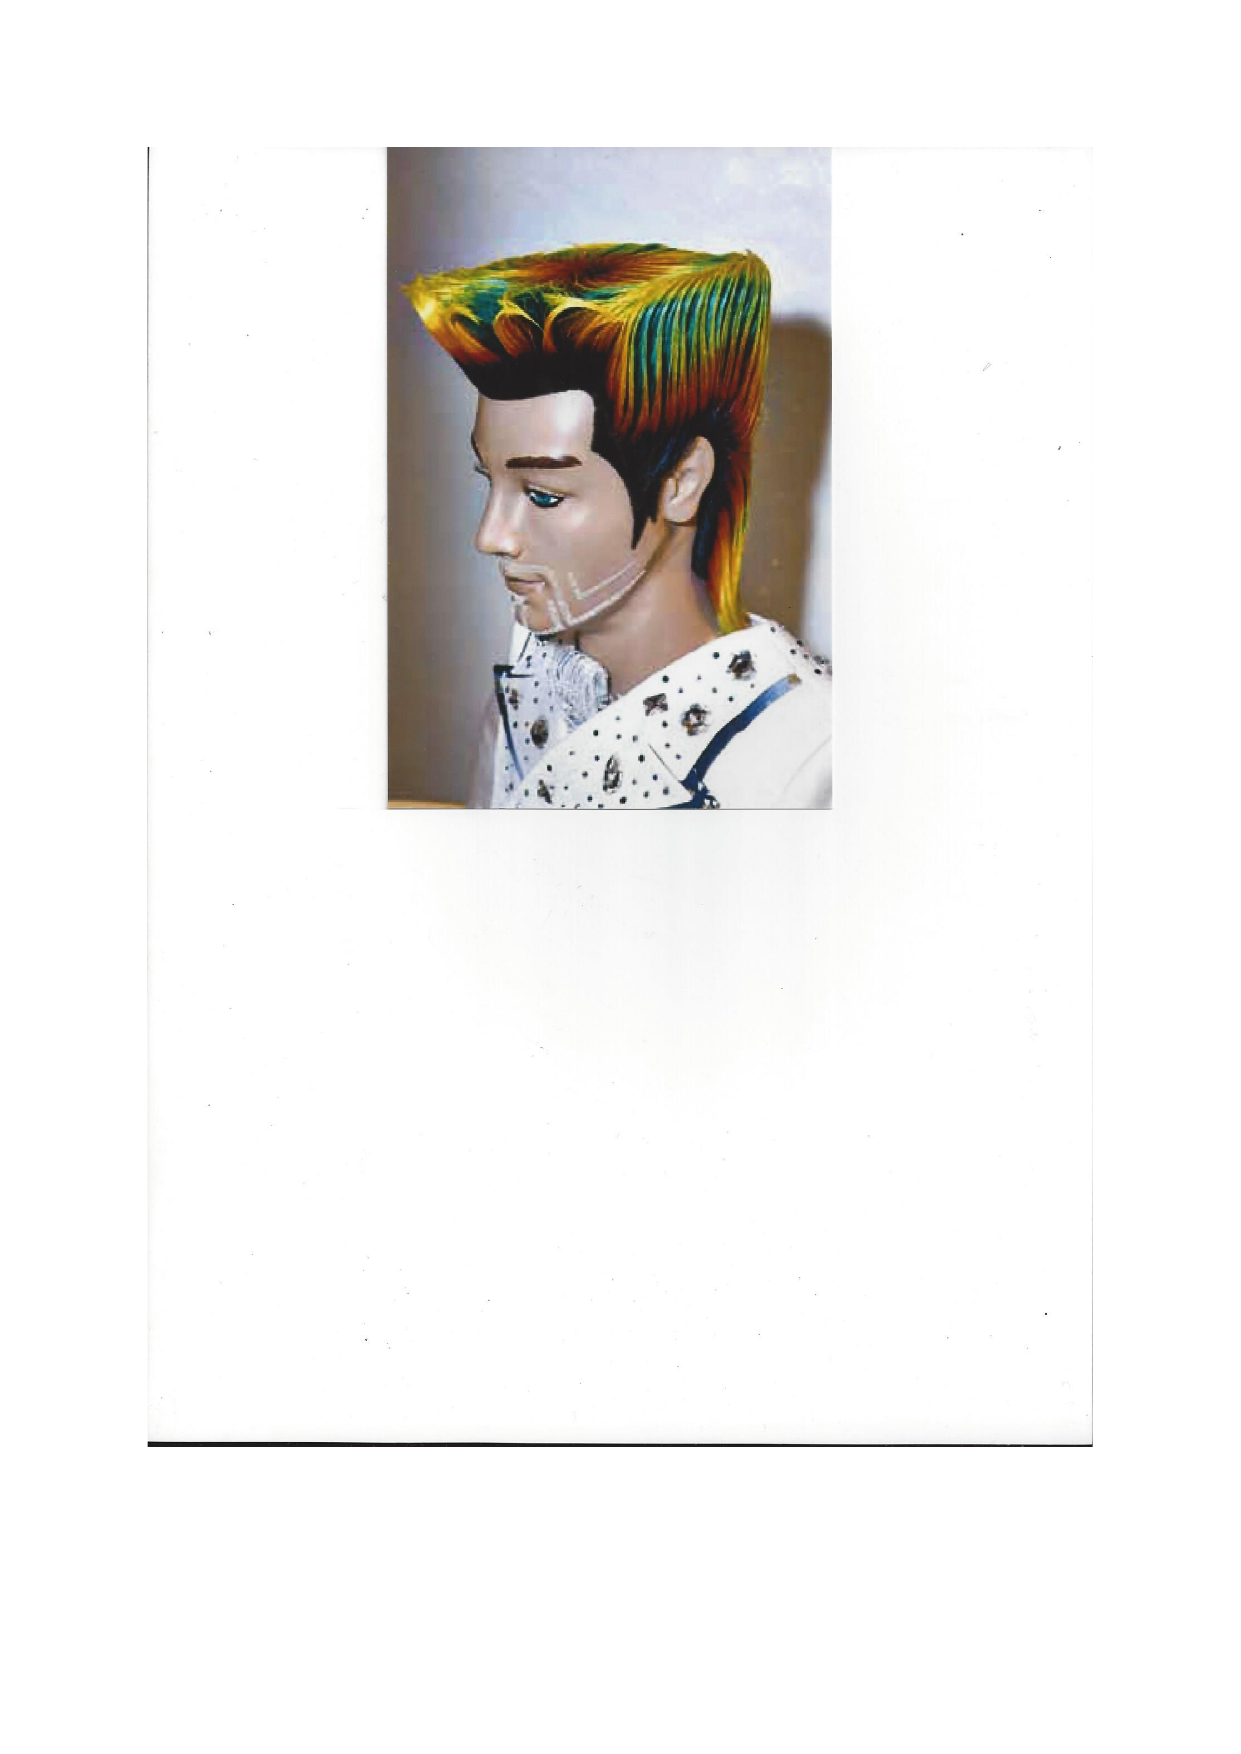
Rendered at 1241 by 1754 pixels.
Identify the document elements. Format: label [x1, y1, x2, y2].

picture [147, 147, 1093, 1447]
